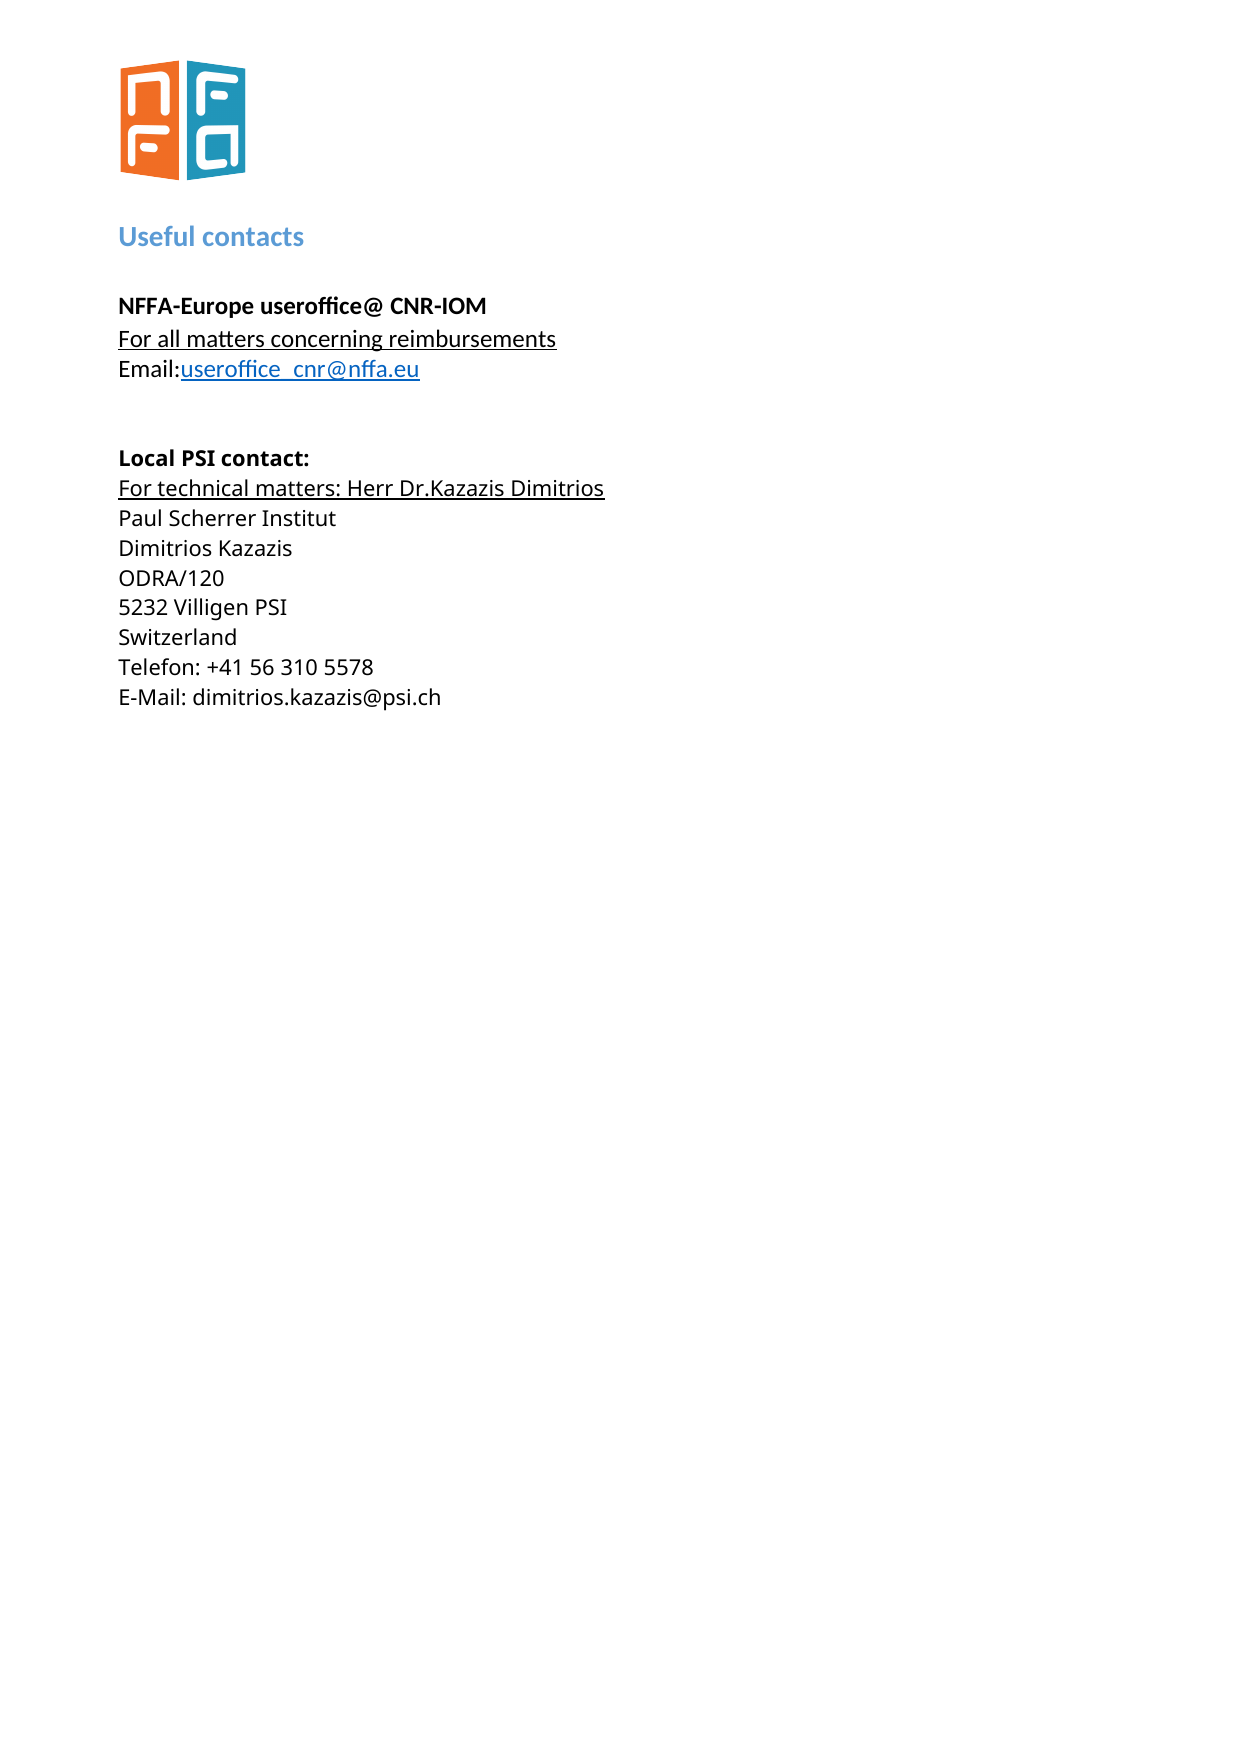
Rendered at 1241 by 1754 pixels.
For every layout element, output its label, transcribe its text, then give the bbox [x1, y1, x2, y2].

text Dimitrios Kazazis [118, 533, 1122, 563]
text Switzerland [118, 622, 1122, 652]
text NFFA-Europe useroffice@ CNR-IOM [118, 290, 1122, 320]
text Telefon: +41 56 310 5578 [118, 652, 1122, 682]
text Email:useroffice_cnr@nffa.eu [118, 353, 1122, 384]
text For technical matters: Herr Dr.Kazazis Dimitrios [118, 473, 1122, 503]
picture [101, 43, 269, 197]
text Local PSI contact: [118, 443, 1122, 473]
text 5232 Villigen PSI [118, 592, 1122, 622]
text ODRA/120 [118, 563, 1122, 592]
text E-Mail: dimitrios.kazazis@psi.ch [118, 682, 1122, 712]
text For all matters concerning reimbursements [118, 323, 1122, 353]
text Useful contacts [118, 218, 1122, 254]
text Paul Scherrer Institut [118, 503, 1122, 533]
